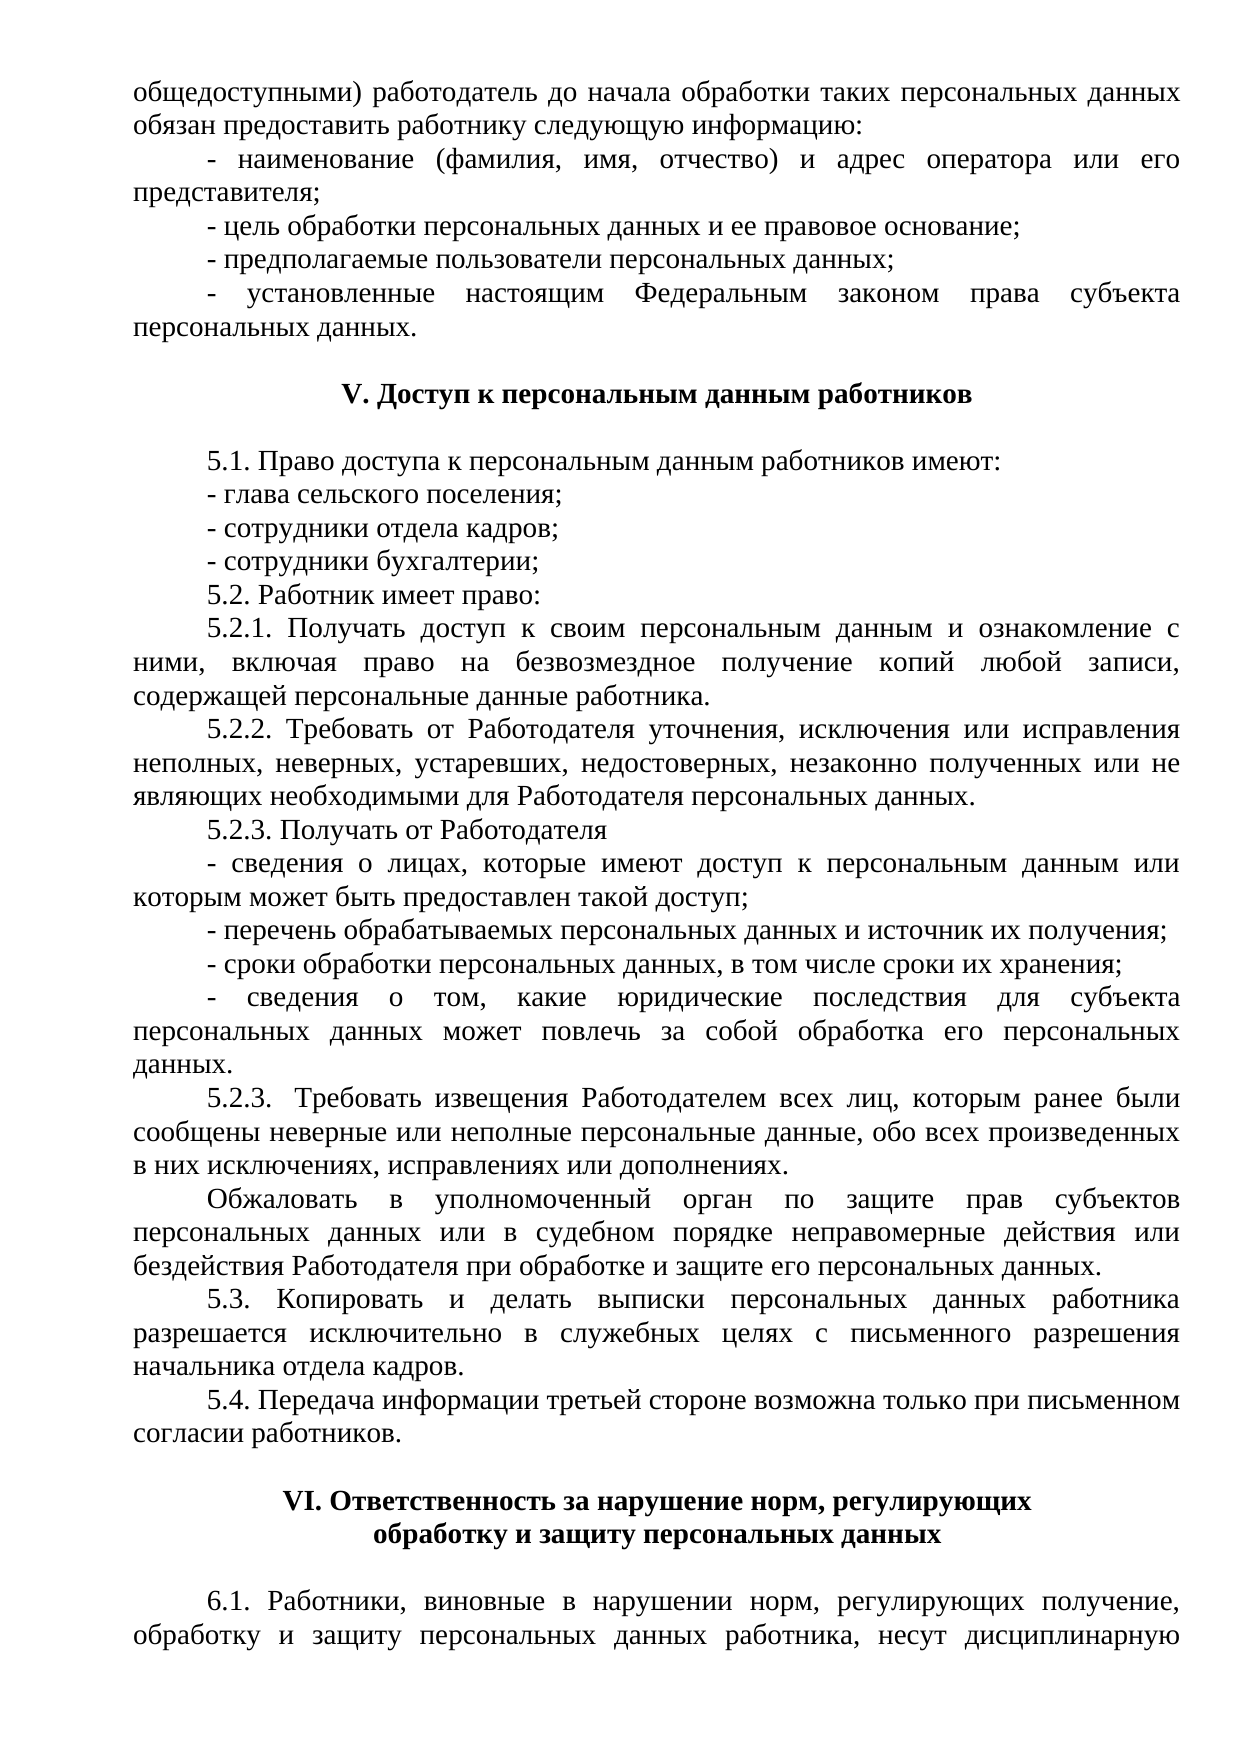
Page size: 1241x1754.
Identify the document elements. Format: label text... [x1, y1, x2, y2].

text обработку и защиту персональных данных [133, 1516, 1181, 1550]
text - сведения о лицах, которые имеют доступ к персональным данным или которым может быть предоставлен такой доступ; [133, 845, 1181, 912]
text - сотрудники бухгалтерии; [133, 543, 1181, 577]
text - сотрудники отдела кадров; [133, 510, 1181, 543]
text - предполагаемые пользователи персональных данных; [133, 242, 1181, 275]
text 5.1. Право доступа к персональным данным работников имеют: [133, 443, 1181, 476]
text Обжаловать в уполномоченный орган по защите прав субъектов персональных данных или в судебном порядке неправомерные действия или бездействия Работодателя при обработке и защите его персональных данных. [133, 1181, 1181, 1281]
text - перечень обрабатываемых персональных данных и источник их получения; [133, 912, 1181, 946]
text - глава сельского поселения; [133, 476, 1181, 510]
text - цель обработки персональных данных и ее правовое основание; [133, 208, 1181, 242]
text VI. Ответственность за нарушение норм, регулирующих [133, 1483, 1181, 1516]
text 5.2.3. Требовать извещения Работодателем всех лиц, которым ранее были сообщены неверные или неполные персональные данные, обо всех произведенных в них исключениях, исправлениях или дополнениях. [133, 1080, 1181, 1181]
text 5.3. Копировать и делать выписки персональных данных работника разрешается исключительно в служебных целях с письменного разрешения начальника отдела кадров. [133, 1281, 1181, 1382]
text - наименование (фамилия, имя, отчество) и адрес оператора или его представителя; [133, 141, 1181, 208]
text - сведения о том, какие юридические последствия для субъекта персональных данных может повлечь за собой обработка его персональных данных. [133, 979, 1181, 1080]
text 5.2.1. Получать доступ к своим персональным данным и ознакомление с ними, включая право на безвозмездное получение копий любой записи, содержащей персональные данные работника. [133, 611, 1181, 711]
text 5.2.3. Получать от Работодателя [133, 812, 1181, 845]
text - сроки обработки персональных данных, в том числе сроки их хранения; [133, 946, 1181, 979]
text 5.4. Передача информации третьей стороне возможна только при письменном согласии работников. [133, 1382, 1181, 1449]
text 5.2.2. Требовать от Работодателя уточнения, исключения или исправления неполных, неверных, устаревших, недостоверных, незаконно полученных или не являющих необходимыми для Работодателя персональных данных. [133, 711, 1181, 812]
text - установленные настоящим Федеральным законом права субъекта персональных данных. [133, 275, 1181, 342]
text 5.2. Работник имеет право: [133, 577, 1181, 611]
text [133, 1583, 1181, 1650]
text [133, 74, 1181, 141]
text V. Доступ к персональным данным работников [133, 376, 1181, 409]
